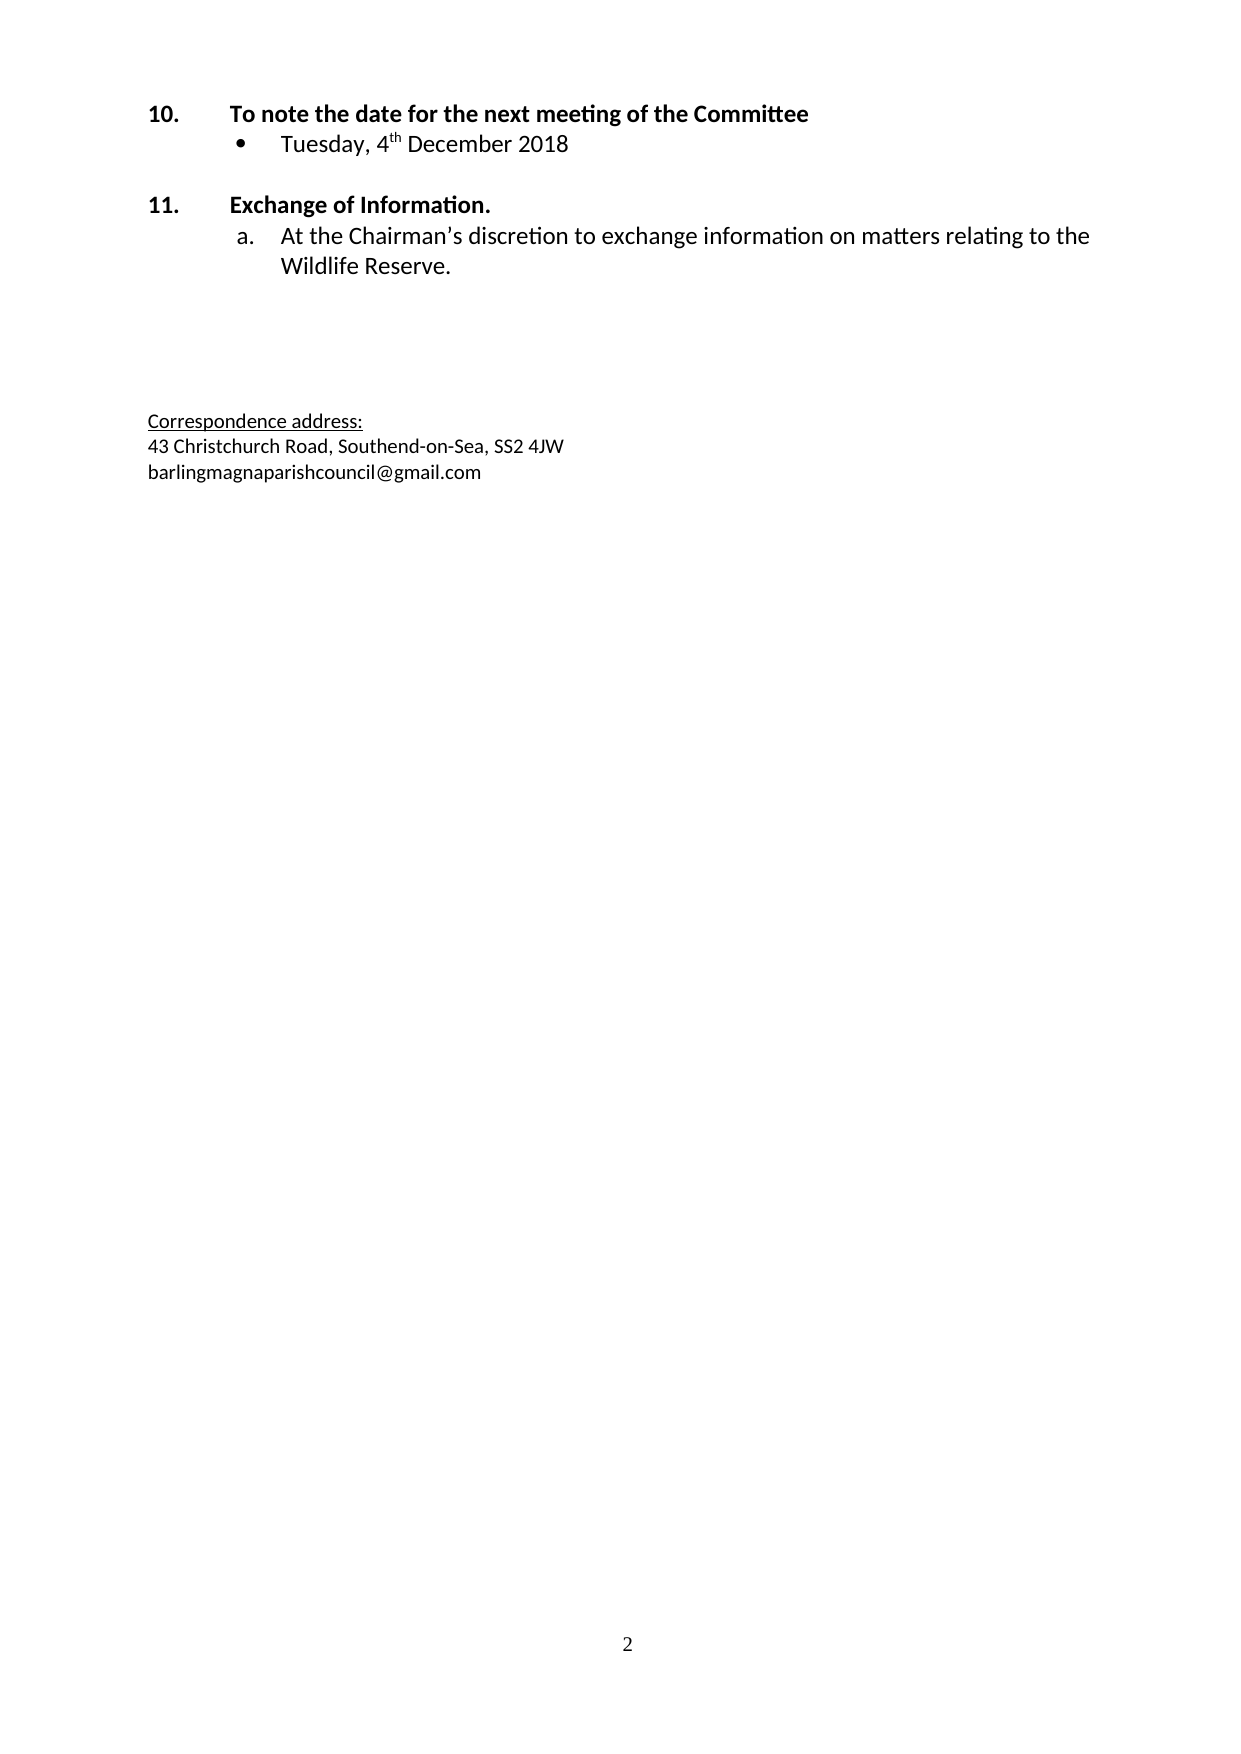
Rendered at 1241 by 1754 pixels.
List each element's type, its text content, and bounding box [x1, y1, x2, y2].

list To note the date for the next meeting of the Committee [148, 98, 1108, 128]
text 43 Christchurch Road, Southend-on-Sea, SS2 4JW [148, 433, 655, 459]
list Exchange of Information. [148, 189, 1108, 220]
list At the Chairman’s discretion to exchange information on matters relating to the Wildlife Reserve. [236, 220, 1108, 281]
text barlingmagnaparishcouncil@gmail.com [148, 459, 655, 484]
list Tuesday, 4th December 2018 [236, 128, 1108, 159]
text Correspondence address: [148, 408, 655, 433]
